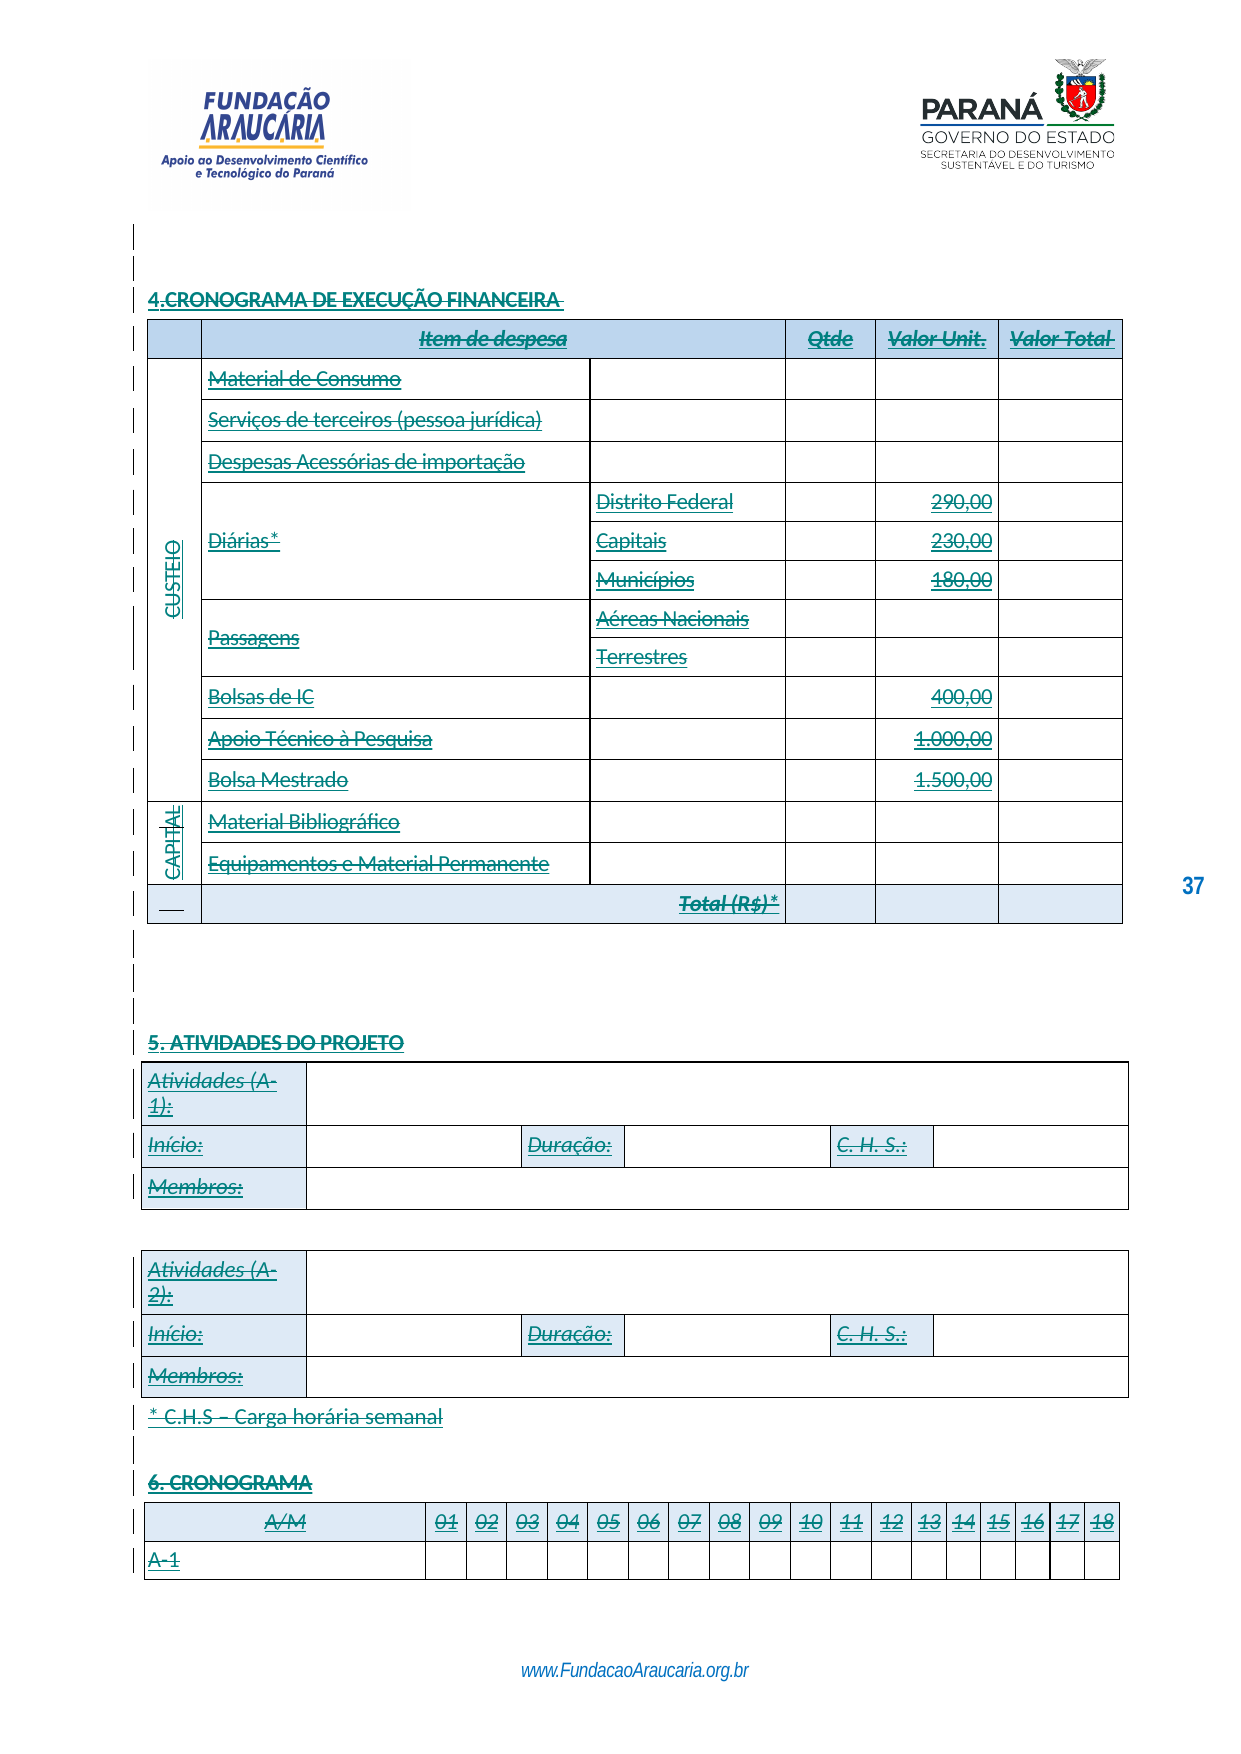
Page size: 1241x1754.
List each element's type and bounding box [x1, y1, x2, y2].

table_header [750, 1503, 790, 1541]
table_cell [999, 802, 1122, 842]
table_header [1051, 1503, 1084, 1541]
table_cell [1051, 1542, 1084, 1579]
table_cell [999, 760, 1122, 801]
table_cell [999, 638, 1122, 676]
table_header [1016, 1503, 1049, 1541]
table_header [669, 1503, 709, 1541]
table_cell [981, 1542, 1015, 1579]
table_cell [786, 483, 875, 521]
table_cell [710, 1542, 749, 1579]
table_cell [786, 638, 875, 676]
table_cell [786, 760, 875, 801]
table_cell [669, 1542, 709, 1579]
table_cell [591, 760, 785, 801]
table_cell [202, 600, 589, 676]
table_header [202, 320, 785, 358]
table_cell [786, 719, 875, 759]
table_cell [786, 359, 875, 399]
table_cell [591, 483, 785, 521]
table_cell [831, 1542, 871, 1579]
table_cell [876, 561, 998, 598]
table_cell [876, 483, 998, 521]
table_cell [999, 400, 1122, 441]
table_cell [999, 359, 1122, 399]
table_header [981, 1503, 1015, 1541]
table_cell [629, 1542, 668, 1579]
table_header [876, 320, 998, 358]
table_cell [999, 719, 1122, 759]
table_cell [999, 442, 1122, 482]
table_header [588, 1503, 628, 1541]
table_header [145, 1503, 425, 1541]
table_cell [876, 400, 998, 441]
table_cell [142, 1357, 306, 1397]
table_cell [999, 843, 1122, 884]
table_cell [591, 802, 785, 842]
table_cell [786, 843, 875, 884]
table_header [142, 1251, 306, 1314]
table_cell [591, 442, 785, 482]
table_cell [876, 719, 998, 759]
table_cell [591, 400, 785, 441]
table_cell [202, 885, 785, 923]
table_cell [786, 561, 875, 598]
table_cell [202, 400, 589, 441]
table_cell [625, 1315, 830, 1356]
table_cell [426, 1542, 466, 1579]
table_cell [591, 359, 785, 399]
table_cell [999, 677, 1122, 718]
table_cell [876, 885, 998, 923]
table_cell [145, 1542, 425, 1579]
table_cell [999, 600, 1122, 637]
table_header [912, 1503, 946, 1541]
table_cell [1085, 1542, 1119, 1579]
table_cell [1016, 1542, 1049, 1579]
table_cell [999, 885, 1122, 923]
table_cell [307, 1168, 1128, 1208]
table_cell [786, 677, 875, 718]
table_cell [202, 677, 589, 718]
table_cell [791, 1542, 830, 1579]
table_header [426, 1503, 466, 1541]
table_cell [625, 1126, 830, 1167]
table_cell [786, 442, 875, 482]
table_cell [872, 1542, 911, 1579]
table_cell [142, 1168, 306, 1208]
table_header [831, 1503, 871, 1541]
table_cell [591, 677, 785, 718]
table_cell [831, 1126, 933, 1167]
table_cell [934, 1126, 1128, 1167]
table_cell [142, 1126, 306, 1167]
table_cell [307, 1315, 521, 1356]
table_header [791, 1503, 830, 1541]
table_cell [202, 359, 589, 399]
table_cell [876, 359, 998, 399]
table_cell [591, 843, 785, 884]
table_cell [786, 400, 875, 441]
picture [147, 59, 411, 211]
table_cell [876, 802, 998, 842]
table_cell [202, 760, 589, 801]
table_cell [947, 1542, 980, 1579]
table_cell [588, 1542, 628, 1579]
table_cell [876, 760, 998, 801]
table_cell [548, 1542, 587, 1579]
table_cell [522, 1126, 624, 1167]
table_cell [467, 1542, 506, 1579]
table_cell [786, 802, 875, 842]
table_cell [999, 522, 1122, 560]
table_cell [591, 638, 785, 676]
table_cell [148, 359, 201, 801]
table_header [507, 1503, 547, 1541]
table_header [947, 1503, 980, 1541]
table_cell [831, 1315, 933, 1356]
table_cell [786, 522, 875, 560]
table_cell [786, 600, 875, 637]
table_cell [876, 600, 998, 637]
table_header [786, 320, 875, 358]
table_cell [999, 561, 1122, 598]
table_cell [307, 1126, 521, 1167]
table_cell [142, 1315, 306, 1356]
table_cell [202, 442, 589, 482]
table_header [629, 1503, 668, 1541]
table_cell [202, 802, 589, 842]
table_cell [876, 843, 998, 884]
table_cell [591, 600, 785, 637]
table_cell [876, 522, 998, 560]
table_cell [148, 802, 201, 884]
table_cell [876, 638, 998, 676]
picture [920, 59, 1115, 169]
table_header [548, 1503, 587, 1541]
table_cell [591, 561, 785, 598]
table_cell [591, 719, 785, 759]
table_cell [999, 483, 1122, 521]
table_header [307, 1063, 1128, 1125]
table_cell [202, 843, 589, 884]
table_cell [591, 522, 785, 560]
table_cell [876, 442, 998, 482]
table_header [148, 320, 201, 358]
table_header [142, 1063, 306, 1125]
table_cell [876, 677, 998, 718]
table_header [467, 1503, 506, 1541]
table_cell [786, 885, 875, 923]
table_cell [202, 719, 589, 759]
table_cell [912, 1542, 946, 1579]
table_cell [522, 1315, 624, 1356]
table_header [999, 320, 1122, 358]
table_cell [934, 1315, 1128, 1356]
table_cell [307, 1357, 1128, 1397]
table_cell [148, 885, 201, 923]
table_cell [507, 1542, 547, 1579]
table_header [1085, 1503, 1119, 1541]
table_cell [202, 483, 589, 598]
table_header [872, 1503, 911, 1541]
table_cell [750, 1542, 790, 1579]
table_header [307, 1251, 1128, 1314]
table_header [710, 1503, 749, 1541]
